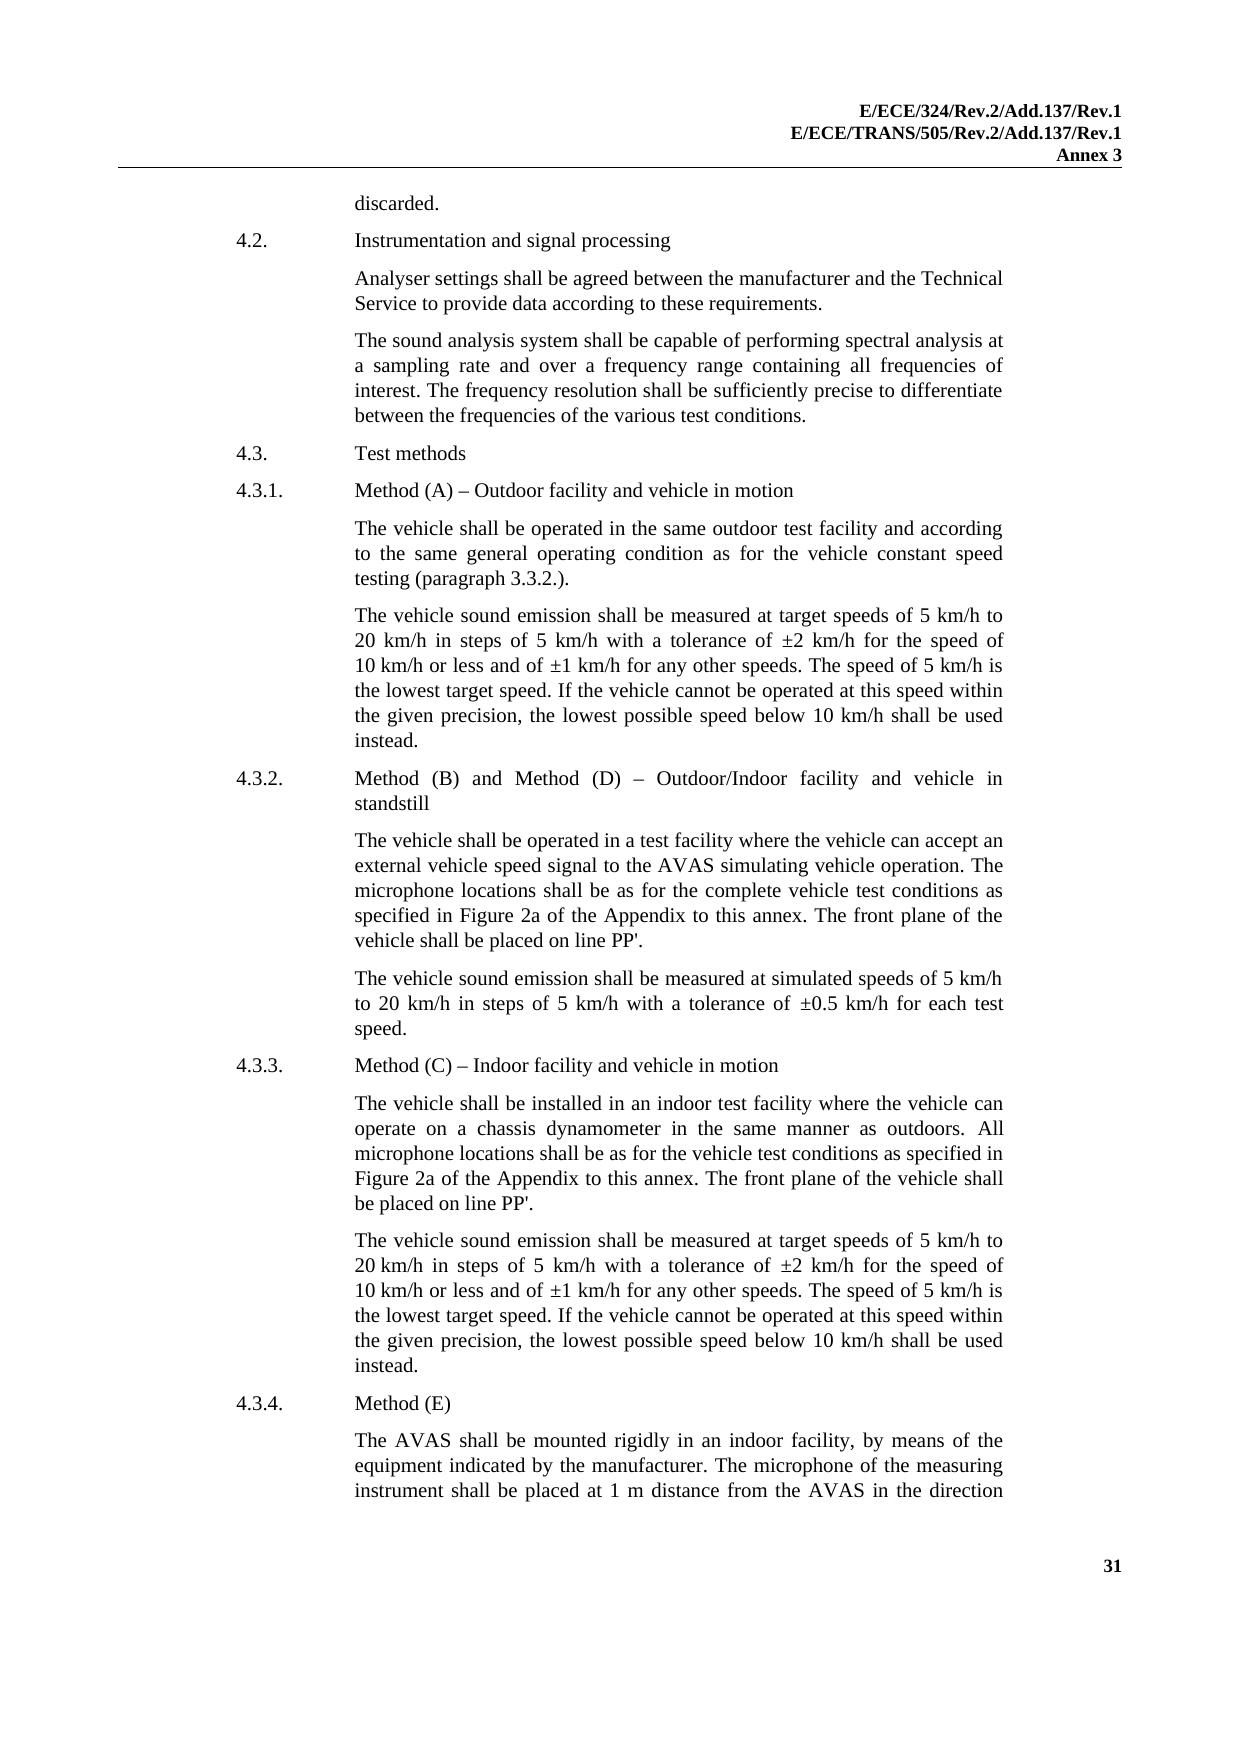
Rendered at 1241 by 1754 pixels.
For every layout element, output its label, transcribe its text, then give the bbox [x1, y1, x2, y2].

text The vehicle shall be operated in the same outdoor test facility and according to the same general operating condition as for the vehicle constant speed testing (paragraph 3.3.2.). [354, 515, 1004, 590]
text The vehicle sound emission shall be measured at simulated speeds of 5 km/h to 20 km/h in steps of 5 km/h with a tolerance of ±0.5 km/h for each test speed. [354, 965, 1004, 1040]
text 4.3.1. Method (A) – Outdoor facility and vehicle in motion [236, 477, 1004, 502]
text The vehicle shall be installed in an indoor test facility where the vehicle can operate on a chassis dynamometer in the same manner as outdoors. All microphone locations shall be as for the vehicle test conditions as specified in Figure 2a of the Appendix to this annex. The front plane of the vehicle shall be placed on line PP'. [354, 1090, 1004, 1215]
text 4.3.4. Method (E) [236, 1390, 1004, 1415]
text 4.3.2. Method (B) and Method (D) – Outdoor/Indoor facility and vehicle in standstill [236, 765, 1004, 815]
text The vehicle sound emission shall be measured at target speeds of 5 km/h to 20 km/h in steps of 5 km/h with a tolerance of ±2 km/h for the speed of 10 km/h or less and of ±1 km/h for any other speeds. The speed of 5 km/h is the lowest target speed. If the vehicle cannot be operated at this speed within the given precision, the lowest possible speed below 10 km/h shall be used instead. [354, 1227, 1004, 1377]
text 4.2. Instrumentation and signal processing [236, 227, 1004, 252]
text The vehicle sound emission shall be measured at target speeds of 5 km/h to 20 km/h in steps of 5 km/h with a tolerance of ±2 km/h for the speed of 10 km/h or less and of ±1 km/h for any other speeds. The speed of 5 km/h is the lowest target speed. If the vehicle cannot be operated at this speed within the given precision, the lowest possible speed below 10 km/h shall be used instead. [354, 602, 1004, 752]
text The vehicle shall be operated in a test facility where the vehicle can accept an external vehicle speed signal to the AVAS simulating vehicle operation. The microphone locations shall be as for the complete vehicle test conditions as specified in Figure 2a of the Appendix to this annex. The front plane of the vehicle shall be placed on line PP'. [354, 827, 1004, 952]
text 4.3.3. Method (C) – Indoor facility and vehicle in motion [236, 1052, 1004, 1077]
text 4.3. Test methods [236, 440, 1004, 465]
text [236, 190, 1004, 215]
text The sound analysis system shall be capable of performing spectral analysis at a sampling rate and over a frequency range containing all frequencies of interest. The frequency resolution shall be sufficiently precise to differentiate between the frequencies of the various test conditions. [354, 327, 1004, 427]
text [354, 1427, 1004, 1502]
text Analyser settings shall be agreed between the manufacturer and the Technical Service to provide data according to these requirements. [354, 265, 1004, 315]
